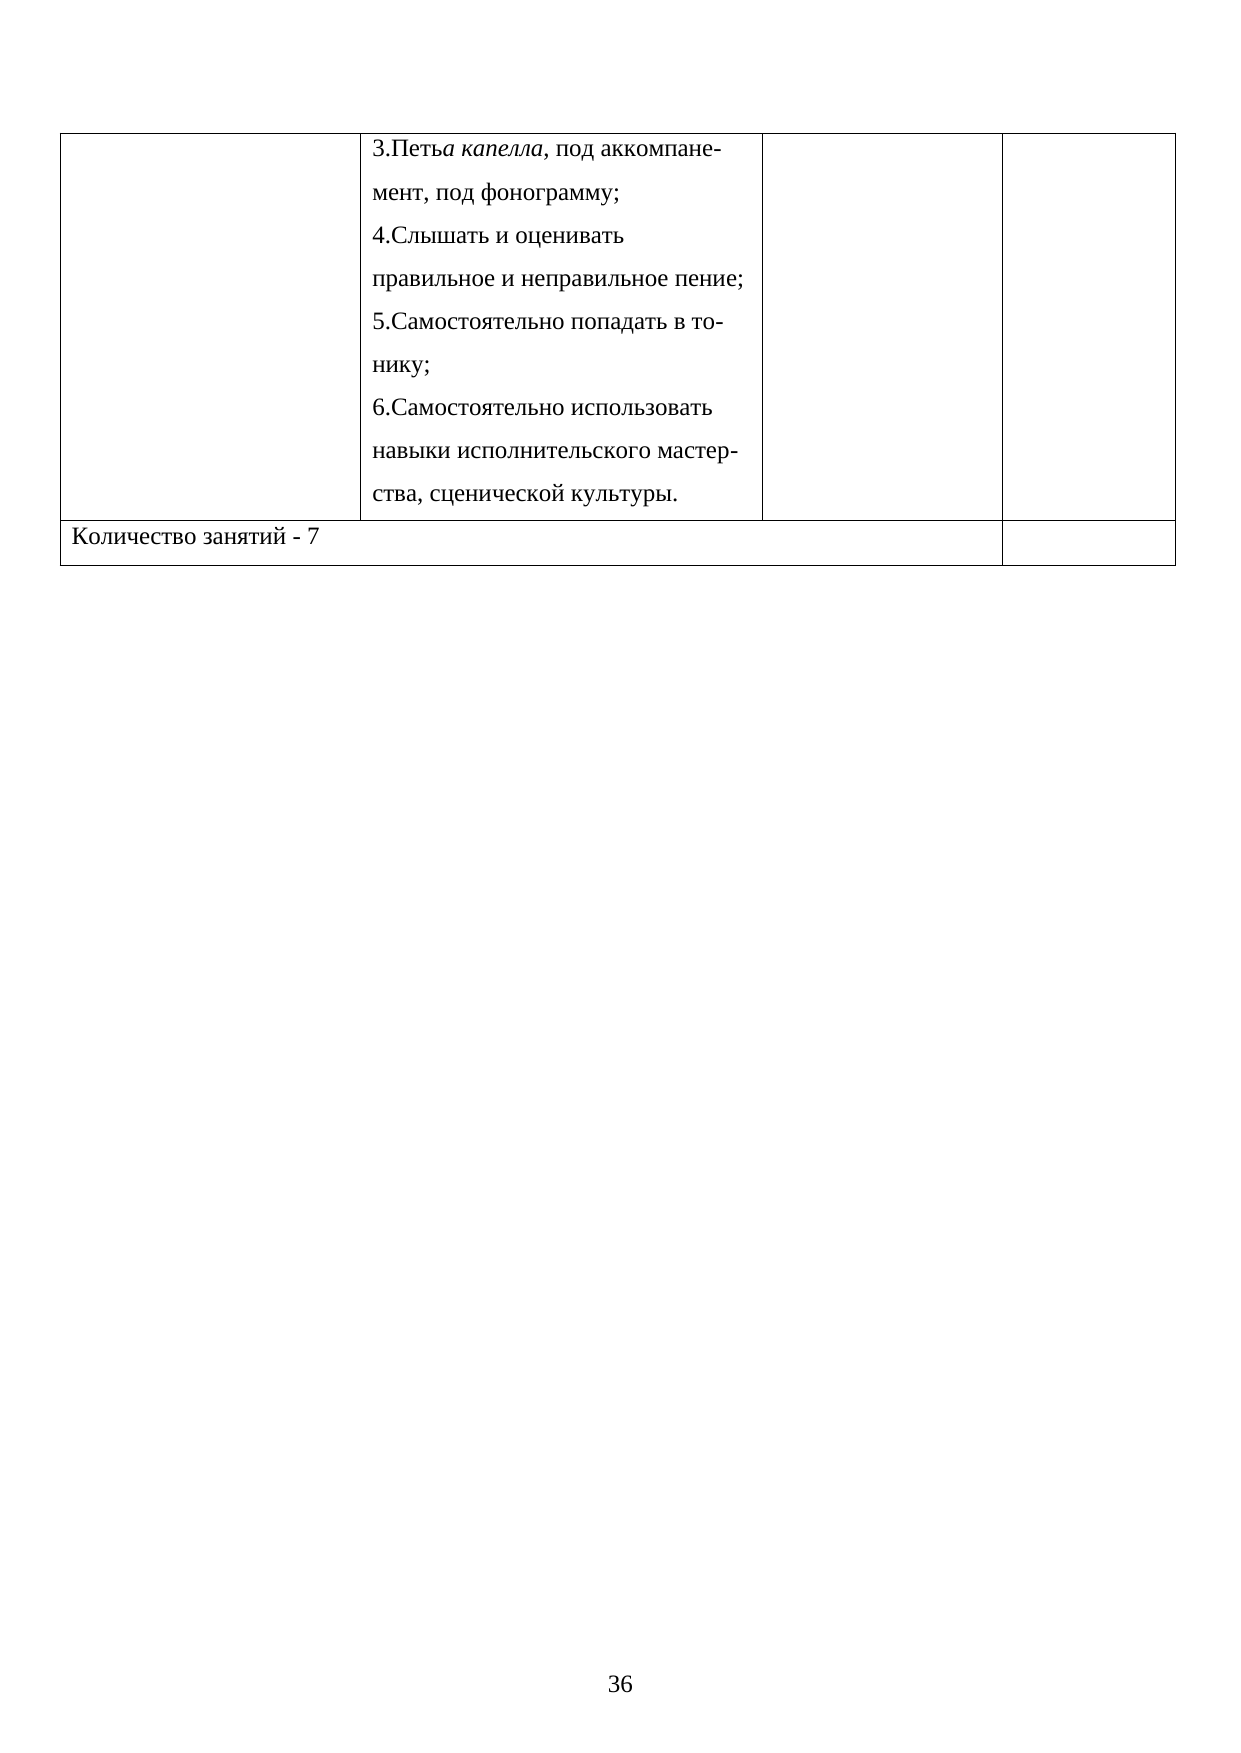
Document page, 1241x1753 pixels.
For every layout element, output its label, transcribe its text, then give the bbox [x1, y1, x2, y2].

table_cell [361, 134, 762, 520]
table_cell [61, 134, 360, 520]
table_cell [1003, 521, 1175, 564]
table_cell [1003, 134, 1175, 520]
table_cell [763, 134, 1002, 520]
table_cell Количество занятий - 7 [61, 521, 1002, 564]
